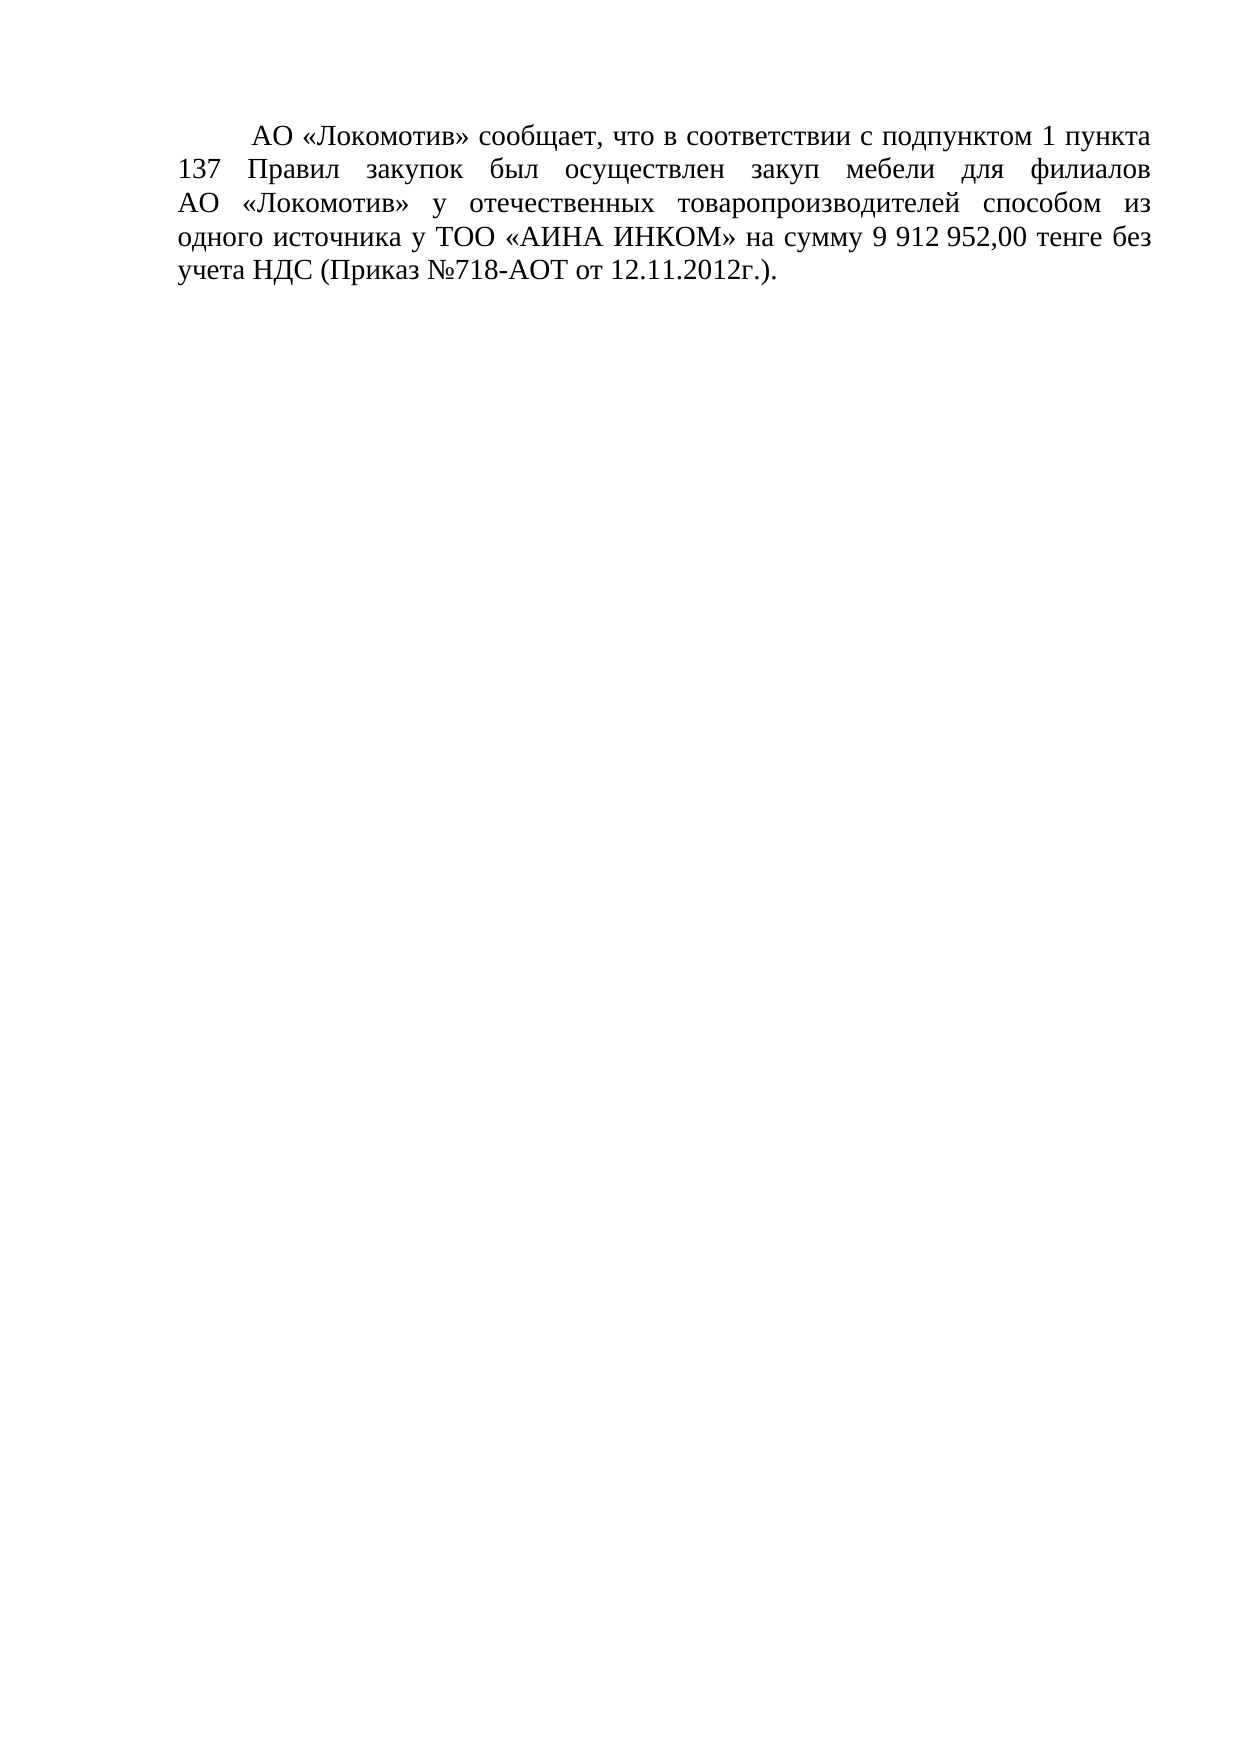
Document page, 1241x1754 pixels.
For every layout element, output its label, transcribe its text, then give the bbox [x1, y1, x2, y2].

text АО «Локомотив» сообщает, что в соответствии с подпунктом 1 пункта 137 Правил закупок был осуществлен закуп мебели для филиалов АО «Локомотив» у отечественных товаропроизводителей способом из одного источника у ТОО «АИНА ИНКОМ» на сумму 9 912 952,00 тенге без учета НДС (Приказ №718-АОТ от 12.11.2012г.). [177, 118, 1152, 286]
